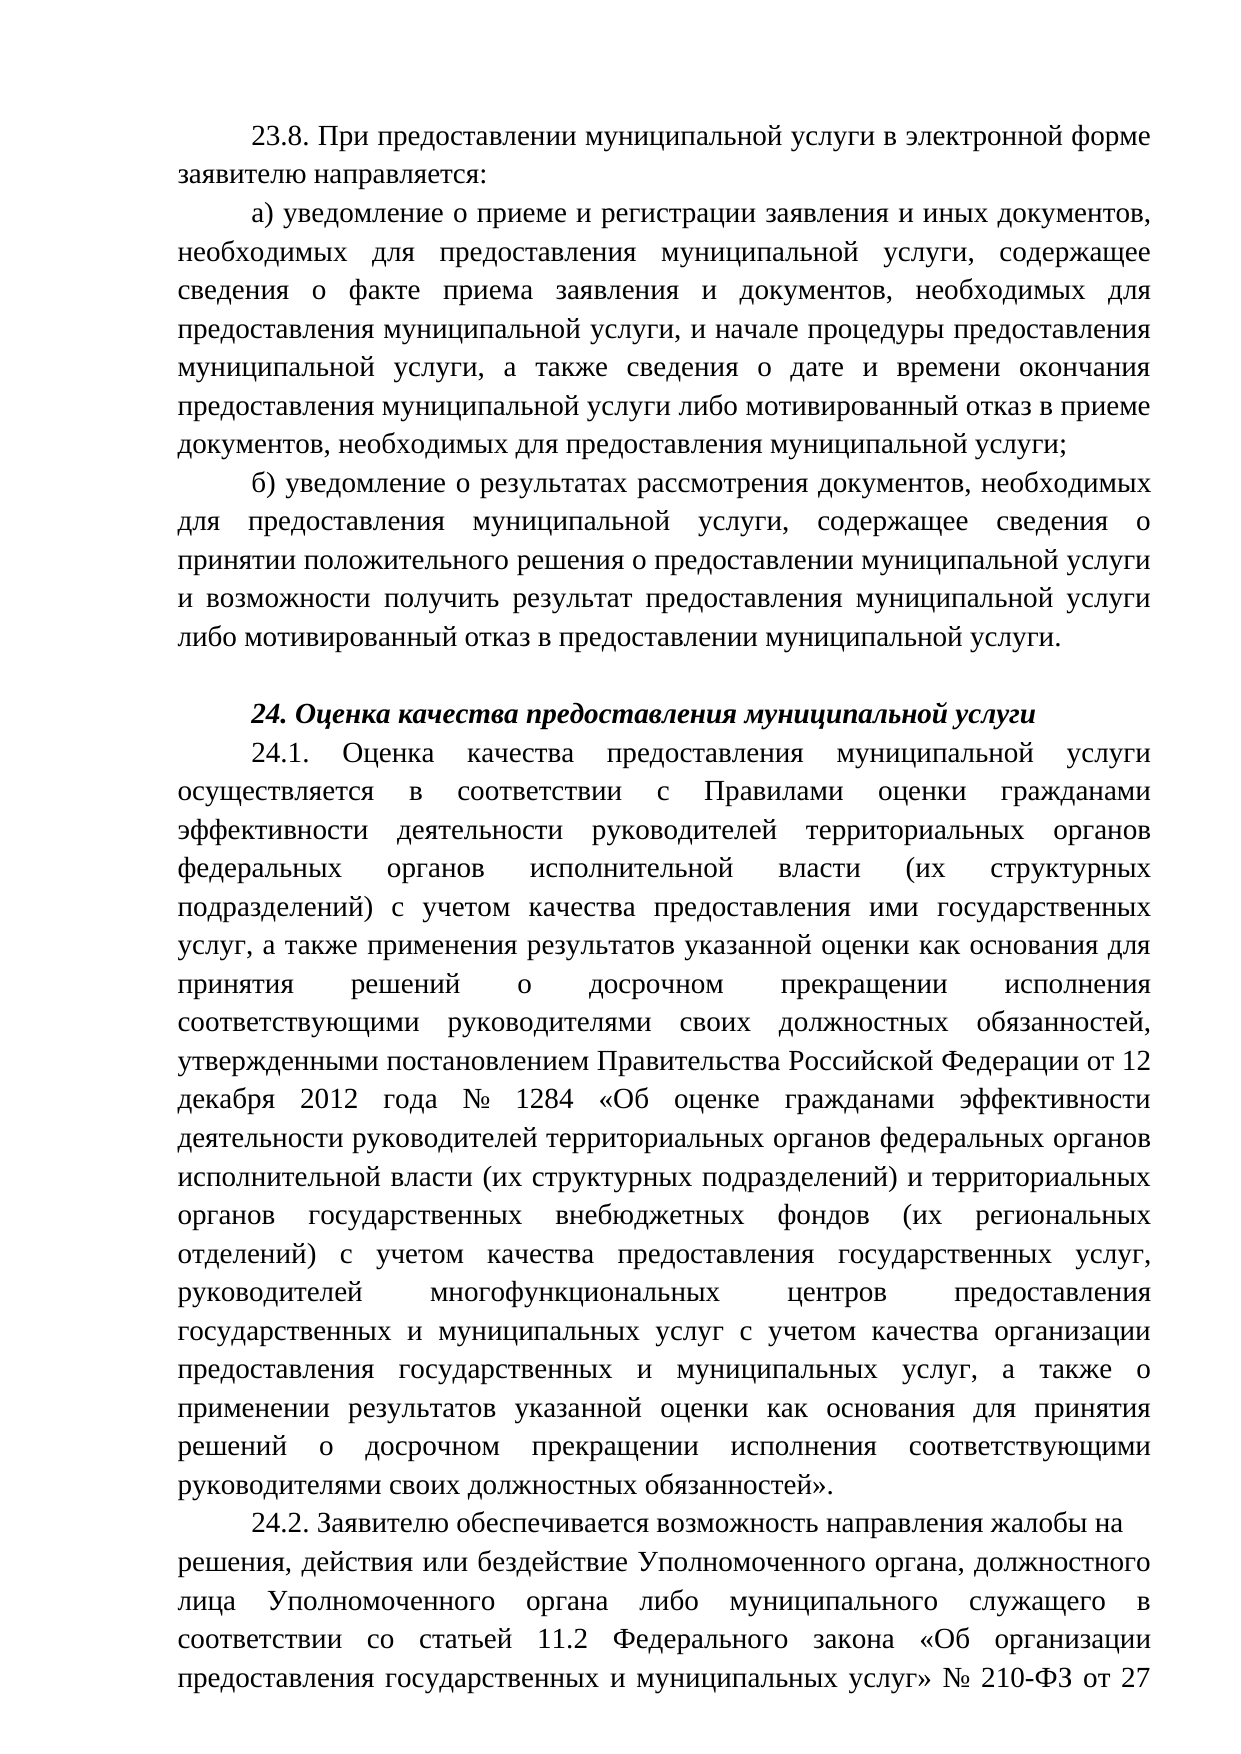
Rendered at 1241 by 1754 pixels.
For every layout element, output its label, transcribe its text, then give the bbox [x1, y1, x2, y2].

text б) уведомление о результатах рассмотрения документов, необходимых для предоставления муниципальной услуги, содержащее сведения о принятии положительного решения о предоставлении муниципальной услуги и возможности получить результат предоставления муниципальной услуги либо мотивированный отказ в предоставлении муниципальной услуги. [177, 465, 1152, 653]
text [177, 1544, 1152, 1693]
text 23.8. При предоставлении муниципальной услуги в электронной форме заявителю направляется: [177, 118, 1152, 190]
text а) уведомление о приеме и регистрации заявления и иных документов, необходимых для предоставления муниципальной услуги, содержащее сведения о факте приема заявления и документов, необходимых для предоставления муниципальной услуги, и начале процедуры предоставления муниципальной услуги, а также сведения о дате и времени окончания предоставления муниципальной услуги либо мотивированный отказ в приеме документов, необходимых для предоставления муниципальной услуги; [177, 195, 1152, 460]
text 24.2. Заявителю обеспечивается возможность направления жалобы на [177, 1506, 1152, 1539]
text 24.1. Оценка качества предоставления муниципальной услуги осуществляется в соответствии с Правилами оценки гражданами эффективности деятельности руководителей территориальных органов федеральных органов исполнительной власти (их структурных подразделений) с учетом качества предоставления ими государственных услуг, а также применения результатов указанной оценки как основания для принятия решений о досрочном прекращении исполнения соответствующими руководителями своих должностных обязанностей, утвержденными постановлением Правительства Российской Федерации от 12 декабря 2012 года № 1284 «Об оценке гражданами эффективности деятельности руководителей территориальных органов федеральных органов исполнительной власти (их структурных подразделений) и территориальных органов государственных внебюджетных фондов (их региональных отделений) с учетом качества предоставления государственных услуг, руководителей многофункциональных центров предоставления государственных и муниципальных услуг с учетом качества организации предоставления государственных и муниципальных услуг, а также о применении результатов указанной оценки как основания для принятия решений о досрочном прекращении исполнения соответствующими руководителями своих должностных обязанностей». [177, 735, 1152, 1501]
text 24. Оценка качества предоставления муниципальной услуги [177, 696, 1152, 730]
